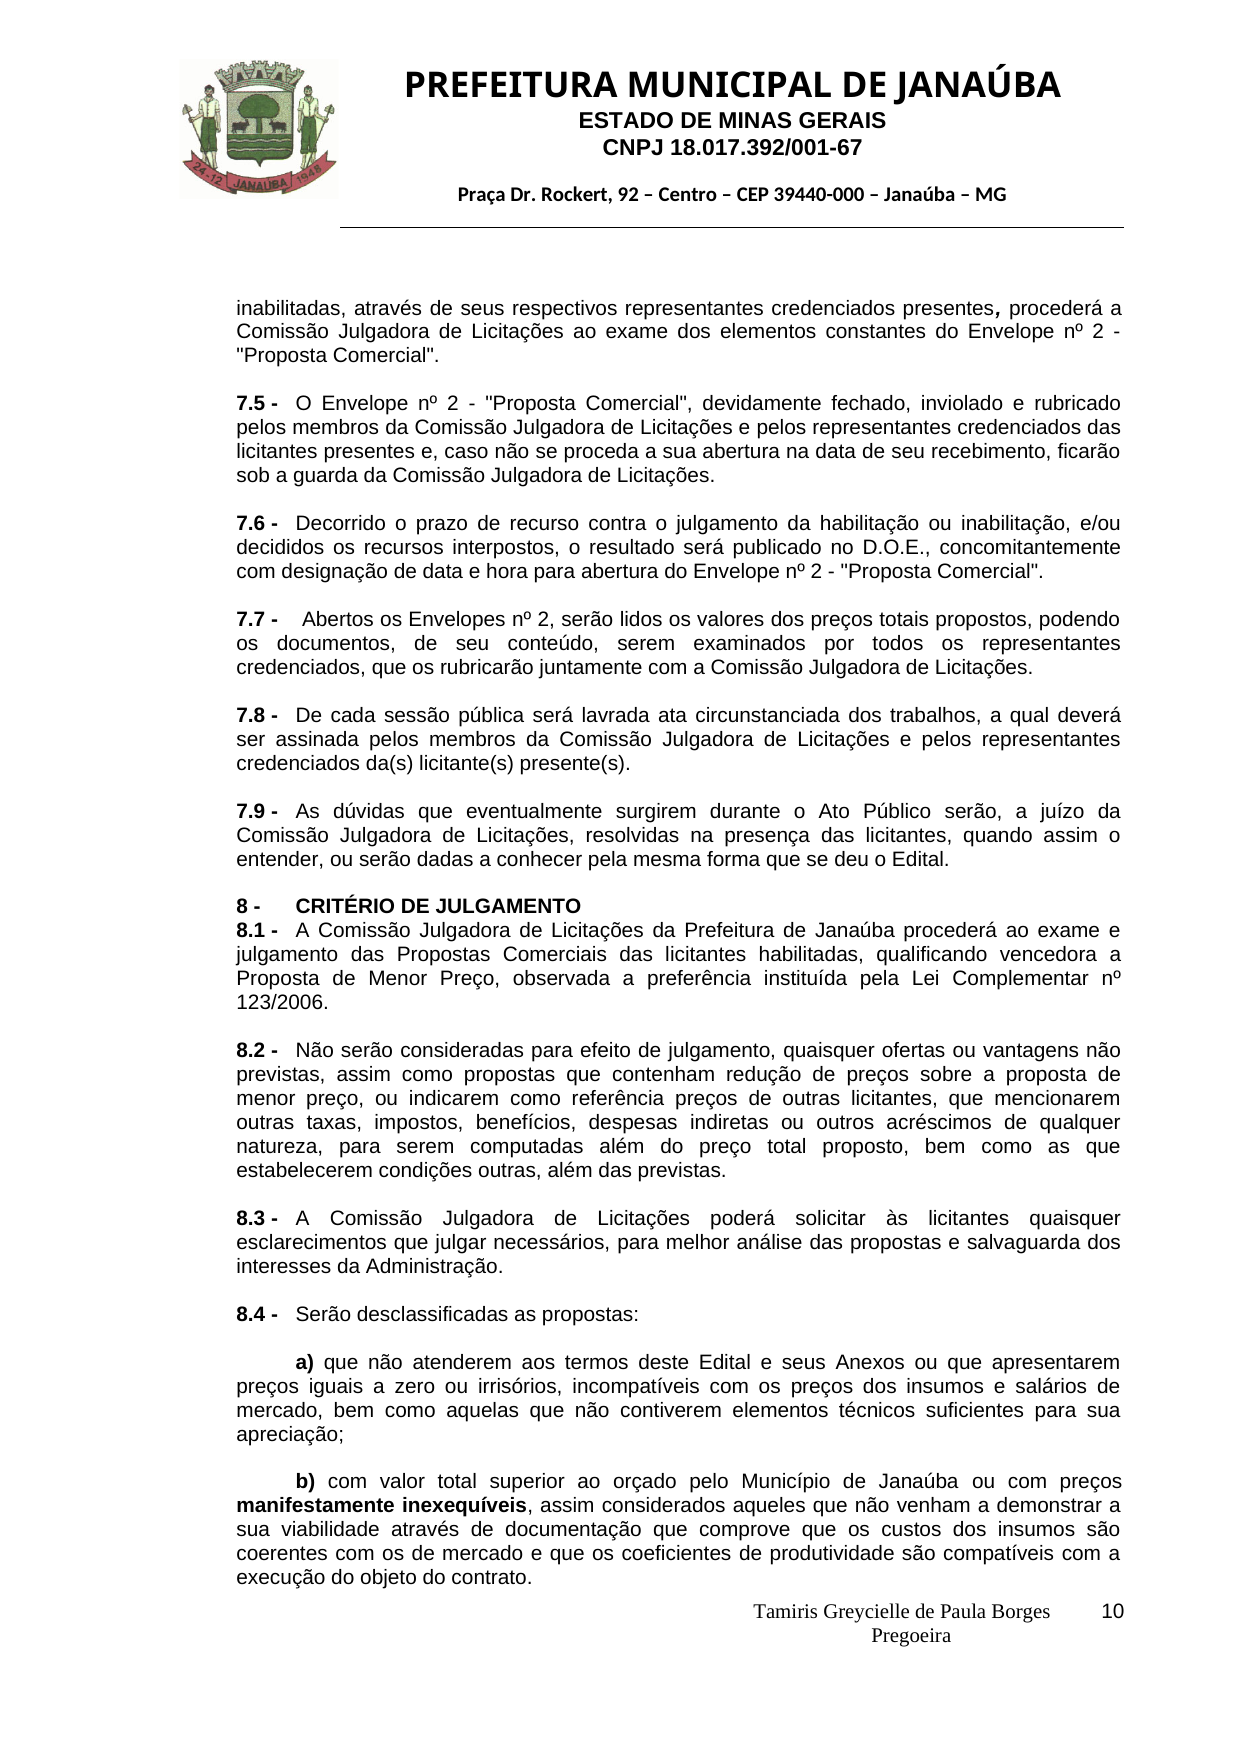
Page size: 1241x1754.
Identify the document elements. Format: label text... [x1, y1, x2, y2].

text 7.7 - Abertos os Envelopes nº 2, serão lidos os valores dos preços totais propostos, podendo os documentos, de seu conteúdo, serem examinados por todos os representantes credenciados, que os rubricarão juntamente com a Comissão Julgadora de Licitações. [236, 607, 1122, 679]
text b) com valor total superior ao orçado pelo Município de Janaúba ou com preços manifestamente inexequíveis, assim considerados aqueles que não venham a demonstrar a sua viabilidade através de documentação que comprove que os custos dos insumos são coerentes com os de mercado e que os coeficientes de produtividade são compatíveis com a execução do objeto do contrato. [236, 1469, 1122, 1589]
text 8 - CRITÉRIO DE JULGAMENTO [236, 894, 1122, 918]
text 7.8 - De cada sessão pública será lavrada ata circunstanciada dos trabalhos, a qual deverá ser assinada pelos membros da Comissão Julgadora de Licitações e pelos representantes credenciados da(s) licitante(s) presente(s). [236, 703, 1122, 774]
text a) que não atenderem aos termos deste Edital e seus Anexos ou que apresentarem preços iguais a zero ou irrisórios, incompatíveis com os preços dos insumos e salários de mercado, bem como aquelas que não contiverem elementos técnicos suficientes para sua apreciação; [236, 1349, 1122, 1445]
text 8.1 - A Comissão Julgadora de Licitações da Prefeitura de Janaúba procederá ao exame e julgamento das Propostas Comerciais das licitantes habilitadas, qualificando vencedora a Proposta de Menor Preço, observada a preferência instituída pela Lei Complementar nº 123/2006. [236, 918, 1122, 1014]
text 8.4 - Serão desclassificadas as propostas: [236, 1302, 1122, 1326]
text 7.5 - O Envelope nº 2 - "Proposta Comercial", devidamente fechado, inviolado e rubricado pelos membros da Comissão Julgadora de Licitações e pelos representantes credenciados das licitantes presentes e, caso não se proceda a sua abertura na data de seu recebimento, ficarão sob a guarda da Comissão Julgadora de Licitações. [236, 391, 1122, 487]
text 7.9 - As dúvidas que eventualmente surgirem durante o Ato Público serão, a juízo da Comissão Julgadora de Licitações, resolvidas na presença das licitantes, quando assim o entender, ou serão dadas a conhecer pela mesma forma que se deu o Edital. [236, 798, 1122, 870]
list 8.3 - A Comissão Julgadora de Licitações poderá solicitar às licitantes quaisquer esclarecimentos que julgar necessários, para melhor análise das propostas e salvaguarda dos interesses da Administração. [236, 1206, 1122, 1278]
text 8.2 - Não serão consideradas para efeito de julgamento, quaisquer ofertas ou vantagens não previstas, assim como propostas que contenham redução de preços sobre a proposta de menor preço, ou indicarem como referência preços de outras licitantes, que mencionarem outras taxas, impostos, benefícios, despesas indiretas ou outros acréscimos de qualquer natureza, para serem computadas além do preço total proposto, bem como as que estabelecerem condições outras, além das previstas. [236, 1038, 1122, 1182]
picture [179, 59, 339, 199]
text 7.6 - Decorrido o prazo de recurso contra o julgamento da habilitação ou inabilitação, e/ou decididos os recursos interpostos, o resultado será publicado no D.O.E., concomitantemente com designação de data e hora para abertura do Envelope nº 2 - "Proposta Comercial". [236, 511, 1122, 583]
